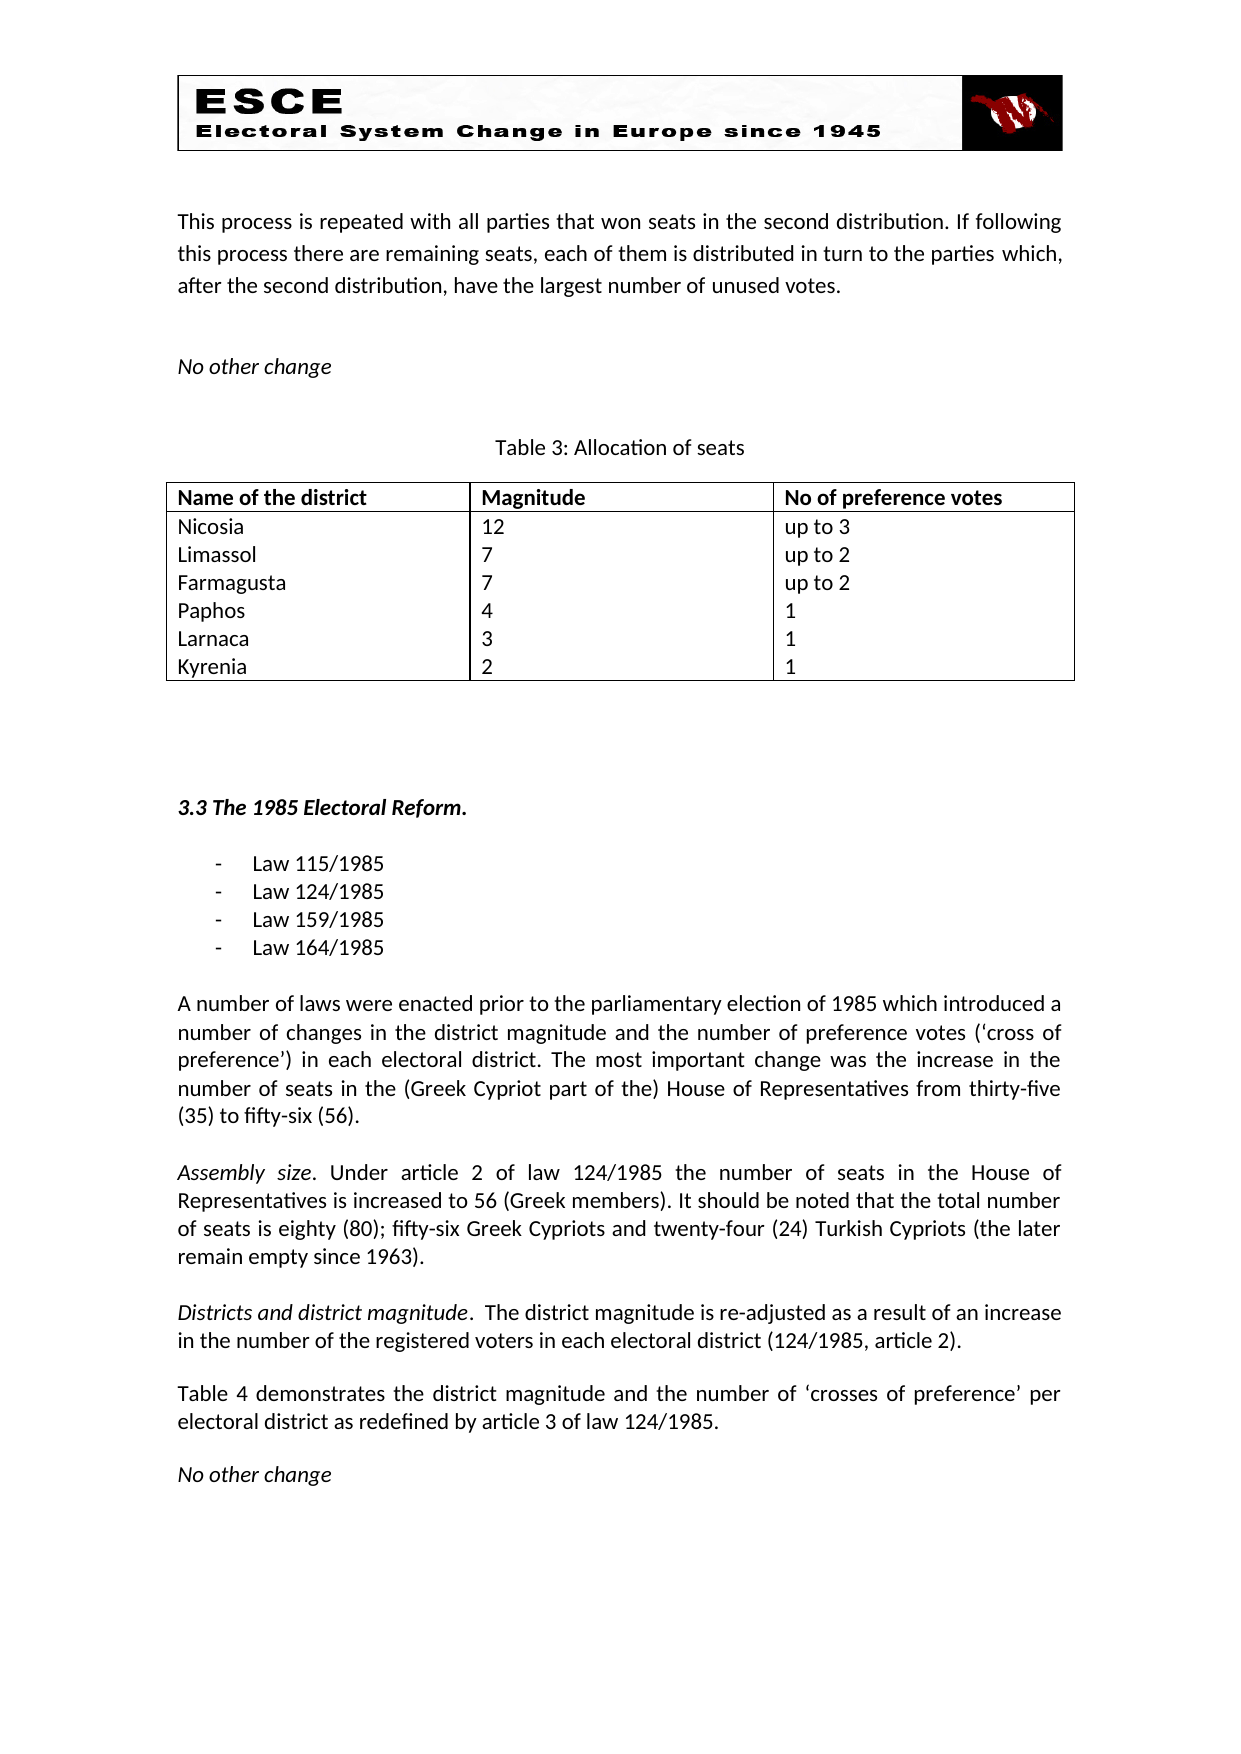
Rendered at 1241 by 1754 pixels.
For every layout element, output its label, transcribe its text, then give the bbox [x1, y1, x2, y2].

table_cell Limassol [167, 540, 469, 568]
table_cell 1 [774, 596, 1074, 624]
table_cell 1 [774, 624, 1074, 652]
table_cell 2 [471, 652, 773, 680]
table_cell Farmagusta [167, 568, 469, 596]
picture [177, 75, 1063, 151]
text Table 3: Allocation of seats [177, 433, 1063, 461]
text Assembly size. Under article 2 of law 124/1985 the number of seats in the House of Representatives is increased to 56 (Greek members). It should be noted that the total number of seats is eighty (80); fifty-six Greek Cypriots and twenty-four (24) Turkish Cypriots (the later remain empty since 1963). [177, 1158, 1063, 1270]
text 3.3 The 1985 Electoral Reform. [177, 793, 1063, 821]
text A number of laws were enacted prior to the parliamentary election of 1985 which introduced a number of changes in the district magnitude and the number of preference votes (‘cross of preference’) in each electoral district. The most important change was the increase in the number of seats in the (Greek Cypriot part of the) House of Representatives from thirty-five (35) to fifty-six (56). [177, 989, 1063, 1130]
table_cell 7 [471, 540, 773, 568]
text No other change [177, 1460, 1063, 1488]
table_cell 7 [471, 568, 773, 596]
table_cell Paphos [167, 596, 469, 624]
list Law 124/1985 [215, 877, 1063, 906]
table_cell 12 [471, 512, 773, 540]
text No other change [177, 352, 1063, 380]
table_cell up to 3 [774, 512, 1074, 540]
table_cell up to 2 [774, 540, 1074, 568]
table_cell Nicosia [167, 512, 469, 540]
list Law 159/1985 [215, 906, 1063, 933]
table_cell up to 2 [774, 568, 1074, 596]
table_header Magnitude [471, 483, 773, 511]
list Law 164/1985 [215, 933, 1063, 962]
table_cell 4 [471, 596, 773, 624]
list Law 115/1985 [215, 849, 1063, 877]
table_cell 1 [774, 652, 1074, 680]
table_cell 3 [471, 624, 773, 652]
text Table 4 demonstrates the district magnitude and the number of ‘crosses of preference’ per electoral district as redefined by article 3 of law 124/1985. [177, 1379, 1063, 1435]
text This process is repeated with all parties that won seats in the second distribution. If following this process there are remaining seats, each of them is distributed in turn to the parties which, after the second distribution, have the largest number of unused votes. [177, 207, 1063, 299]
table_header Name of the district [167, 483, 469, 511]
table_header No of preference votes [774, 483, 1074, 511]
table_cell Kyrenia [167, 652, 469, 680]
text Districts and district magnitude. The district magnitude is re-adjusted as a result of an increase in the number of the registered voters in each electoral district (124/1985, article 2). [177, 1298, 1063, 1354]
table_cell Larnaca [167, 624, 469, 652]
